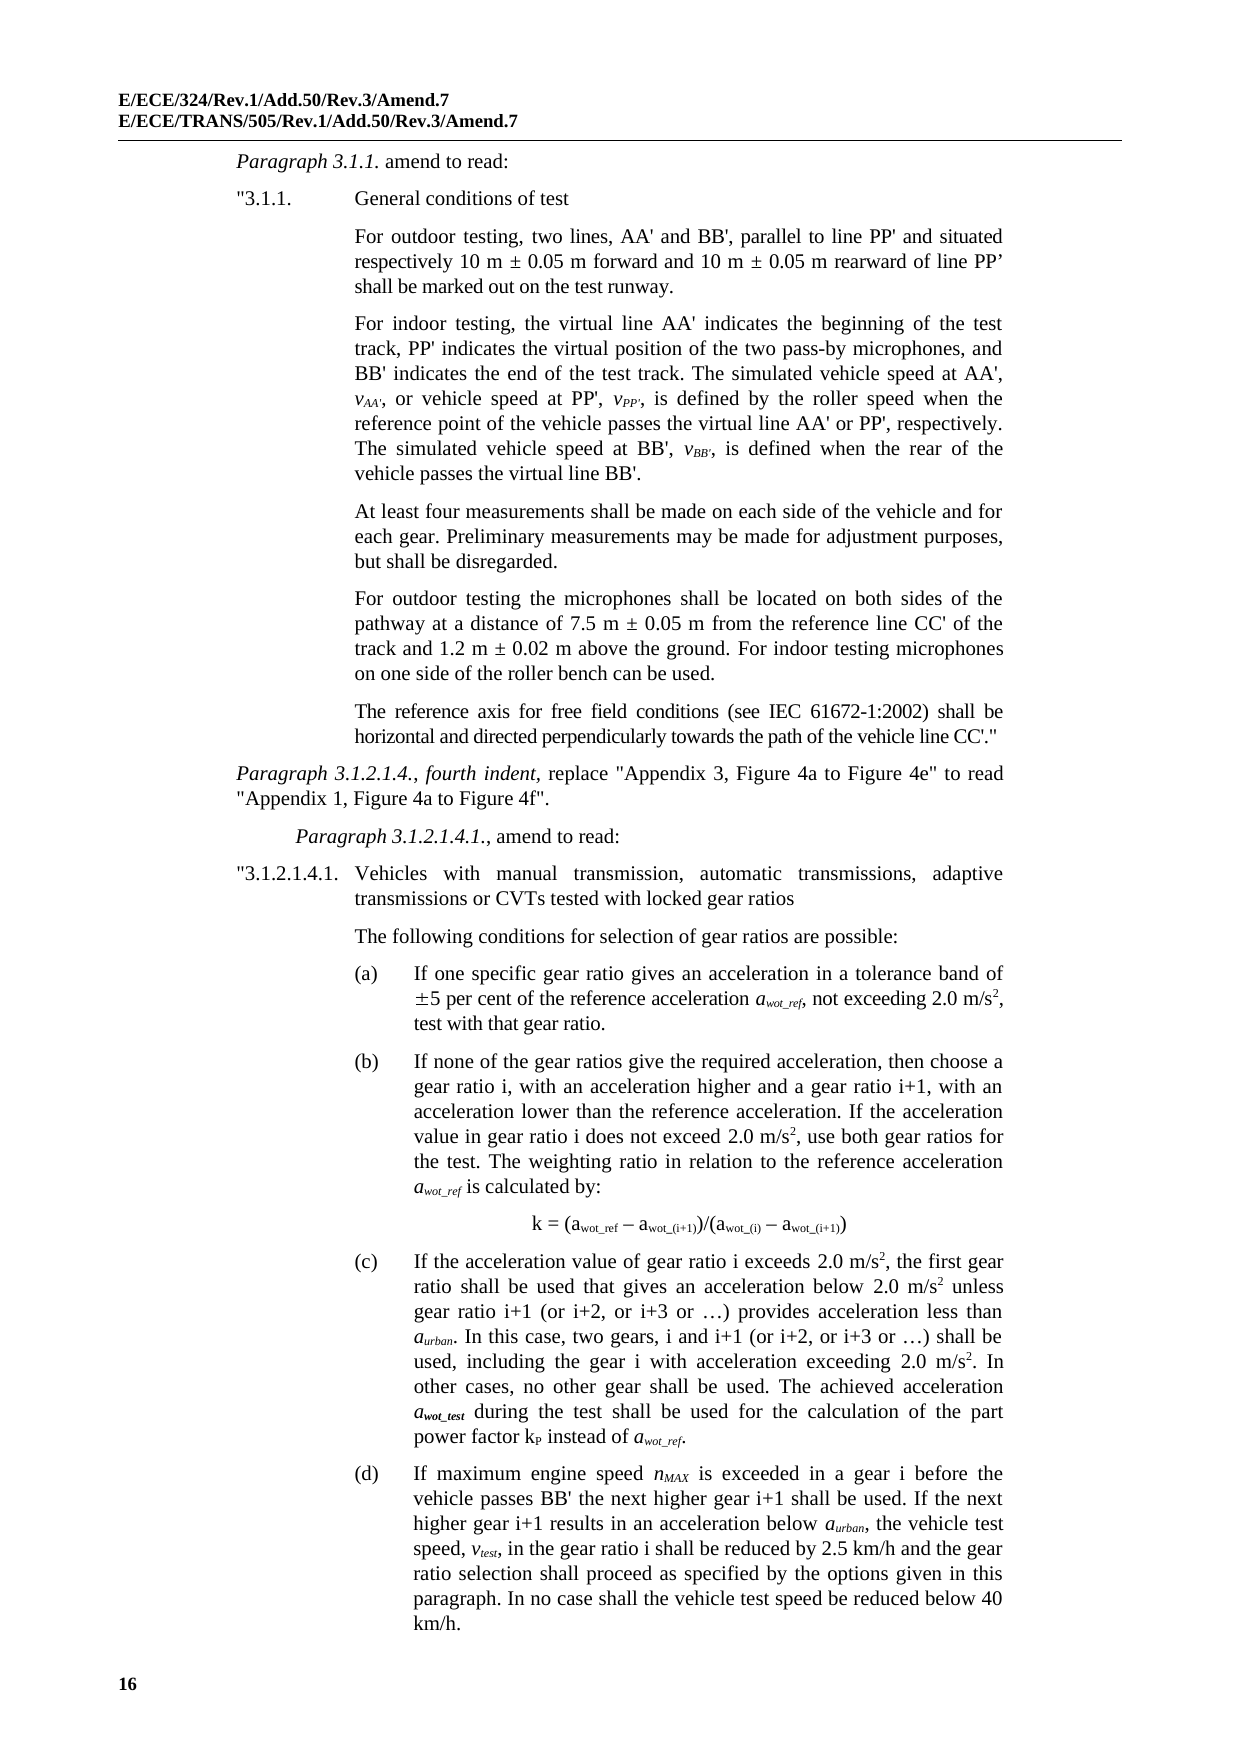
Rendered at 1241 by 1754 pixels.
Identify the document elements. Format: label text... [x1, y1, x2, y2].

text For outdoor testing, two lines, AA' and BB', parallel to line PP' and situated respectively 10 m ± 0.05 m forward and 10 m ± 0.05 m rearward of line PP’ shall be marked out on the test runway. [236, 223, 1004, 298]
text For outdoor testing the microphones shall be located on both sides of the pathway at a distance of 7.5 m ± 0.05 m from the reference line CC' of the track and 1.2 m ± 0.02 m above the ground. For indoor testing microphones on one side of the roller bench can be used. [236, 585, 1004, 685]
text (c) If the acceleration value of gear ratio i exceeds 2.0 m/s2, the first gear ratio shall be used that gives an acceleration below 2.0 m/s2 unless gear ratio i+1 (or i+2, or i+3 or …) provides acceleration less than aurban. In this case, two gears, i and i+1 (or i+2, or i+3 or …) shall be used, including the gear i with acceleration exceeding 2.0 m/s2. In other cases, no other gear shall be used. The achieved acceleration awot_test during the test shall be used for the calculation of the part power factor kP instead of awot_ref. [354, 1248, 1004, 1448]
text "3.1.1. General conditions of test [236, 185, 1004, 210]
text For indoor testing, the virtual line AA' indicates the beginning of the test track, PP' indicates the virtual position of the two pass-by microphones, and BB' indicates the end of the test track. The simulated vehicle speed at AA', vAA', or vehicle speed at PP', vPP', is defined by the roller speed when the reference point of the vehicle passes the virtual line AA' or PP', respectively. The simulated vehicle speed at BB', vBB', is defined when the rear of the vehicle passes the virtual line BB'. [354, 310, 1004, 485]
text (d) If maximum engine speed nMAX is exceeded in a gear i before the vehicle passes BB' the next higher gear i+1 shall be used. If the next higher gear i+1 results in an acceleration below aurban, the vehicle test speed, vtest, in the gear ratio i shall be reduced by 2.5 km/h and the gear ratio selection shall proceed as specified by the options given in this paragraph. In no case shall the vehicle test speed be reduced below 40 km/h. [354, 1460, 1004, 1635]
text The reference axis for free field conditions (see IEC 61672-1:2002) shall be horizontal and directed perpendicularly towards the path of the vehicle line CC'." [236, 698, 1004, 748]
text Paragraph 3.1.2.1.4.1., amend to read: [236, 823, 1068, 848]
text (a) If one specific gear ratio gives an acceleration in a tolerance band of 5 per cent of the reference acceleration awot_ref, not exceeding 2.0 m/s2, test with that gear ratio. [354, 960, 1004, 1035]
text "3.1.2.1.4.1. Vehicles with manual transmission, automatic transmissions, adaptive transmissions or CVTs tested with locked gear ratios [236, 860, 1004, 910]
text k = (awot_ref – awot_(i+1))/(awot_(i) – awot_(i+1)) [354, 1210, 1004, 1235]
text Paragraph 3.1.1. amend to read: [236, 148, 1004, 173]
text (b) If none of the gear ratios give the required acceleration, then choose a gear ratio i, with an acceleration higher and a gear ratio i+1, with an acceleration lower than the reference acceleration. If the acceleration value in gear ratio i does not exceed 2.0 m/s2, use both gear ratios for the test. The weighting ratio in relation to the reference acceleration awot_ref is calculated by: [354, 1048, 1004, 1198]
text The following conditions for selection of gear ratios are possible: [236, 923, 1004, 948]
text Paragraph 3.1.2.1.4., fourth indent, replace "Appendix 3, Figure 4a to Figure 4e" to read "Appendix 1, Figure 4a to Figure 4f". [236, 760, 1004, 810]
text At least four measurements shall be made on each side of the vehicle and for each gear. Preliminary measurements may be made for adjustment purposes, but shall be disregarded. [236, 498, 1004, 573]
